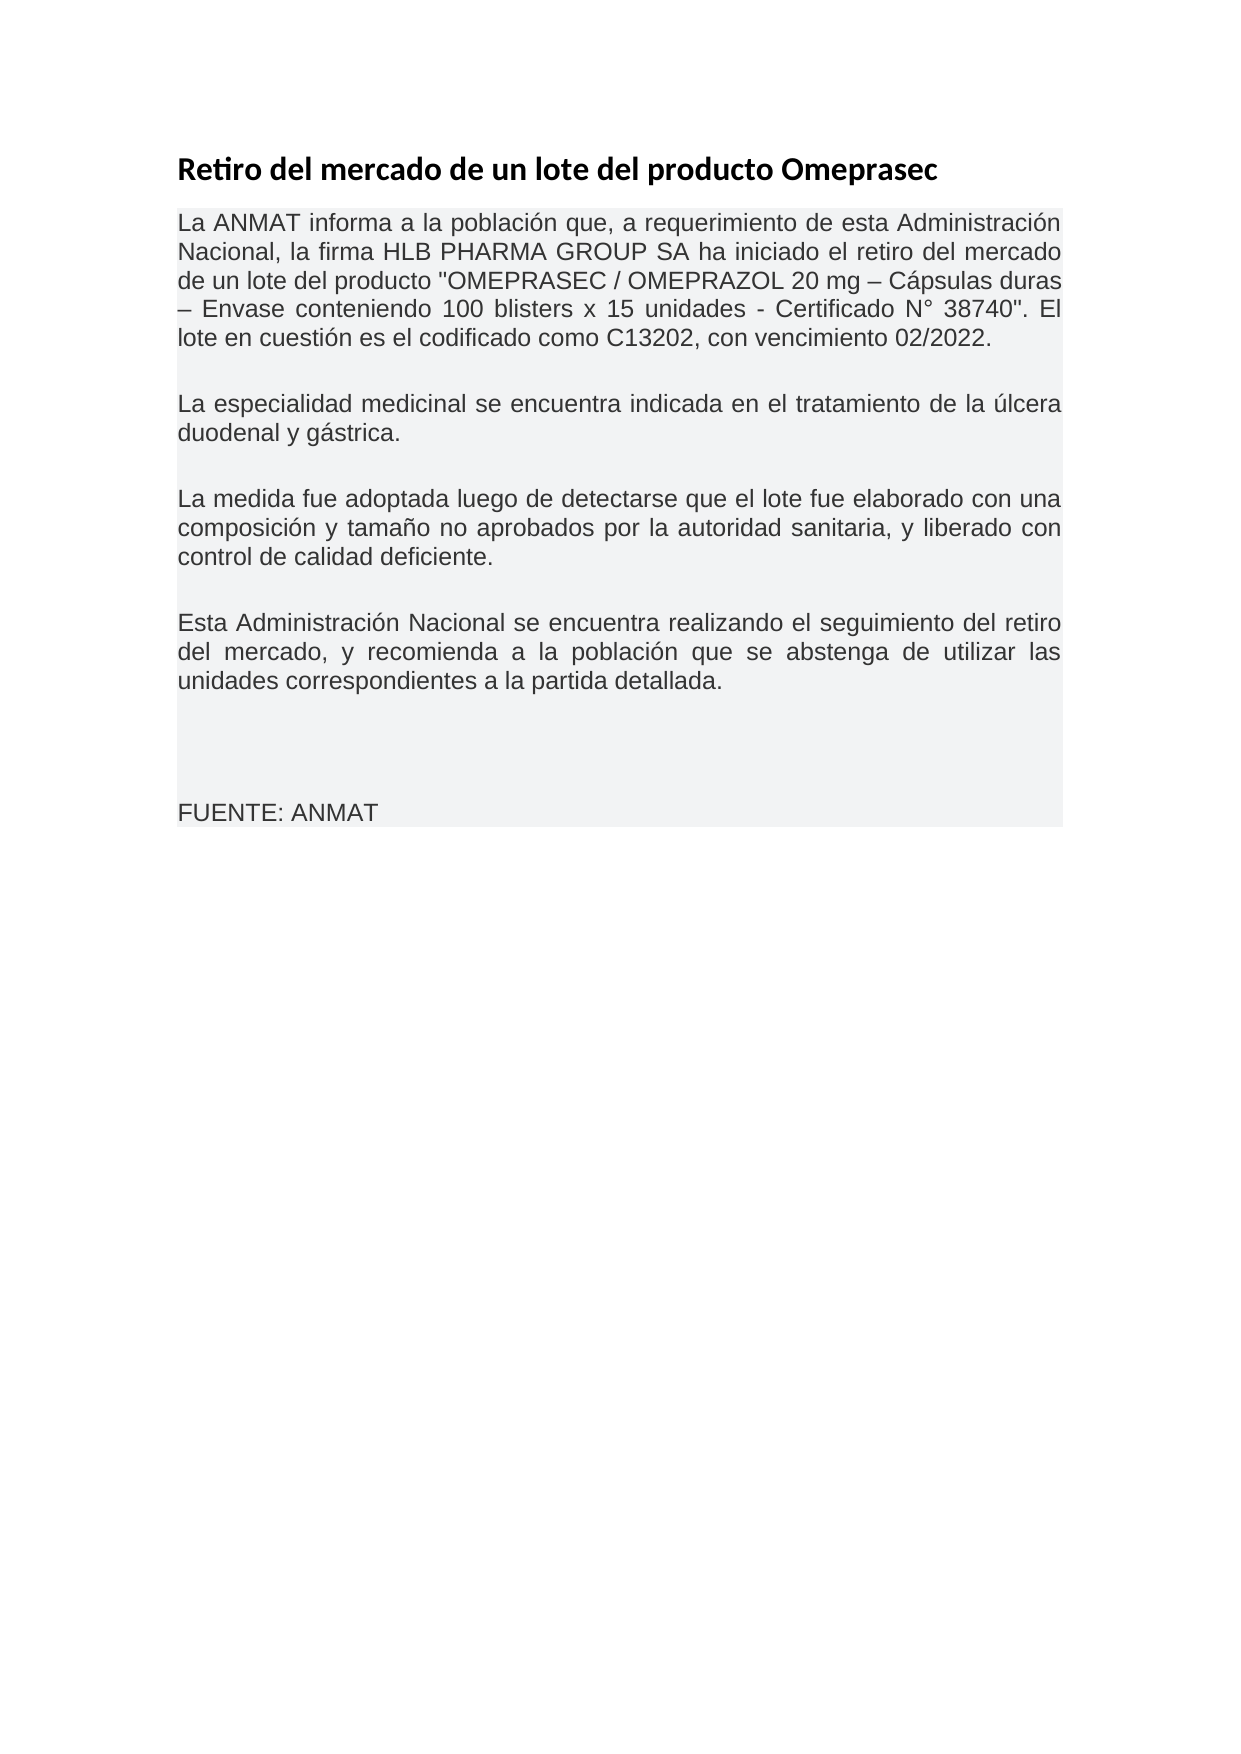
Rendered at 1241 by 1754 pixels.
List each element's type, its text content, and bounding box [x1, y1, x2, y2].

text La ANMAT informa a la población que, a requerimiento de esta Administración Nacional, la firma HLB PHARMA GROUP SA ha iniciado el retiro del mercado de un lote del producto "OMEPRASEC / OMEPRAZOL 20 mg – Cápsulas duras – Envase conteniendo 100 blisters x 15 unidades - Certificado N° 38740". El lote en cuestión es el codificado como C13202, con vencimiento 02/2022. [177, 208, 1063, 352]
text Esta Administración Nacional se encuentra realizando el seguimiento del retiro del mercado, y recomienda a la población que se abstenga de utilizar las unidades correspondientes a la partida detallada. [177, 608, 1063, 694]
text FUENTE: ANMAT [177, 798, 1063, 827]
text Retiro del mercado de un lote del producto Omeprasec [177, 148, 1063, 188]
text La especialidad medicinal se encuentra indicada en el tratamiento de la úlcera duodenal y gástrica. [177, 389, 1063, 447]
text La medida fue adoptada luego de detectarse que el lote fue elaborado con una composición y tamaño no aprobados por la autoridad sanitaria, y liberado con control de calidad deficiente. [177, 484, 1063, 571]
